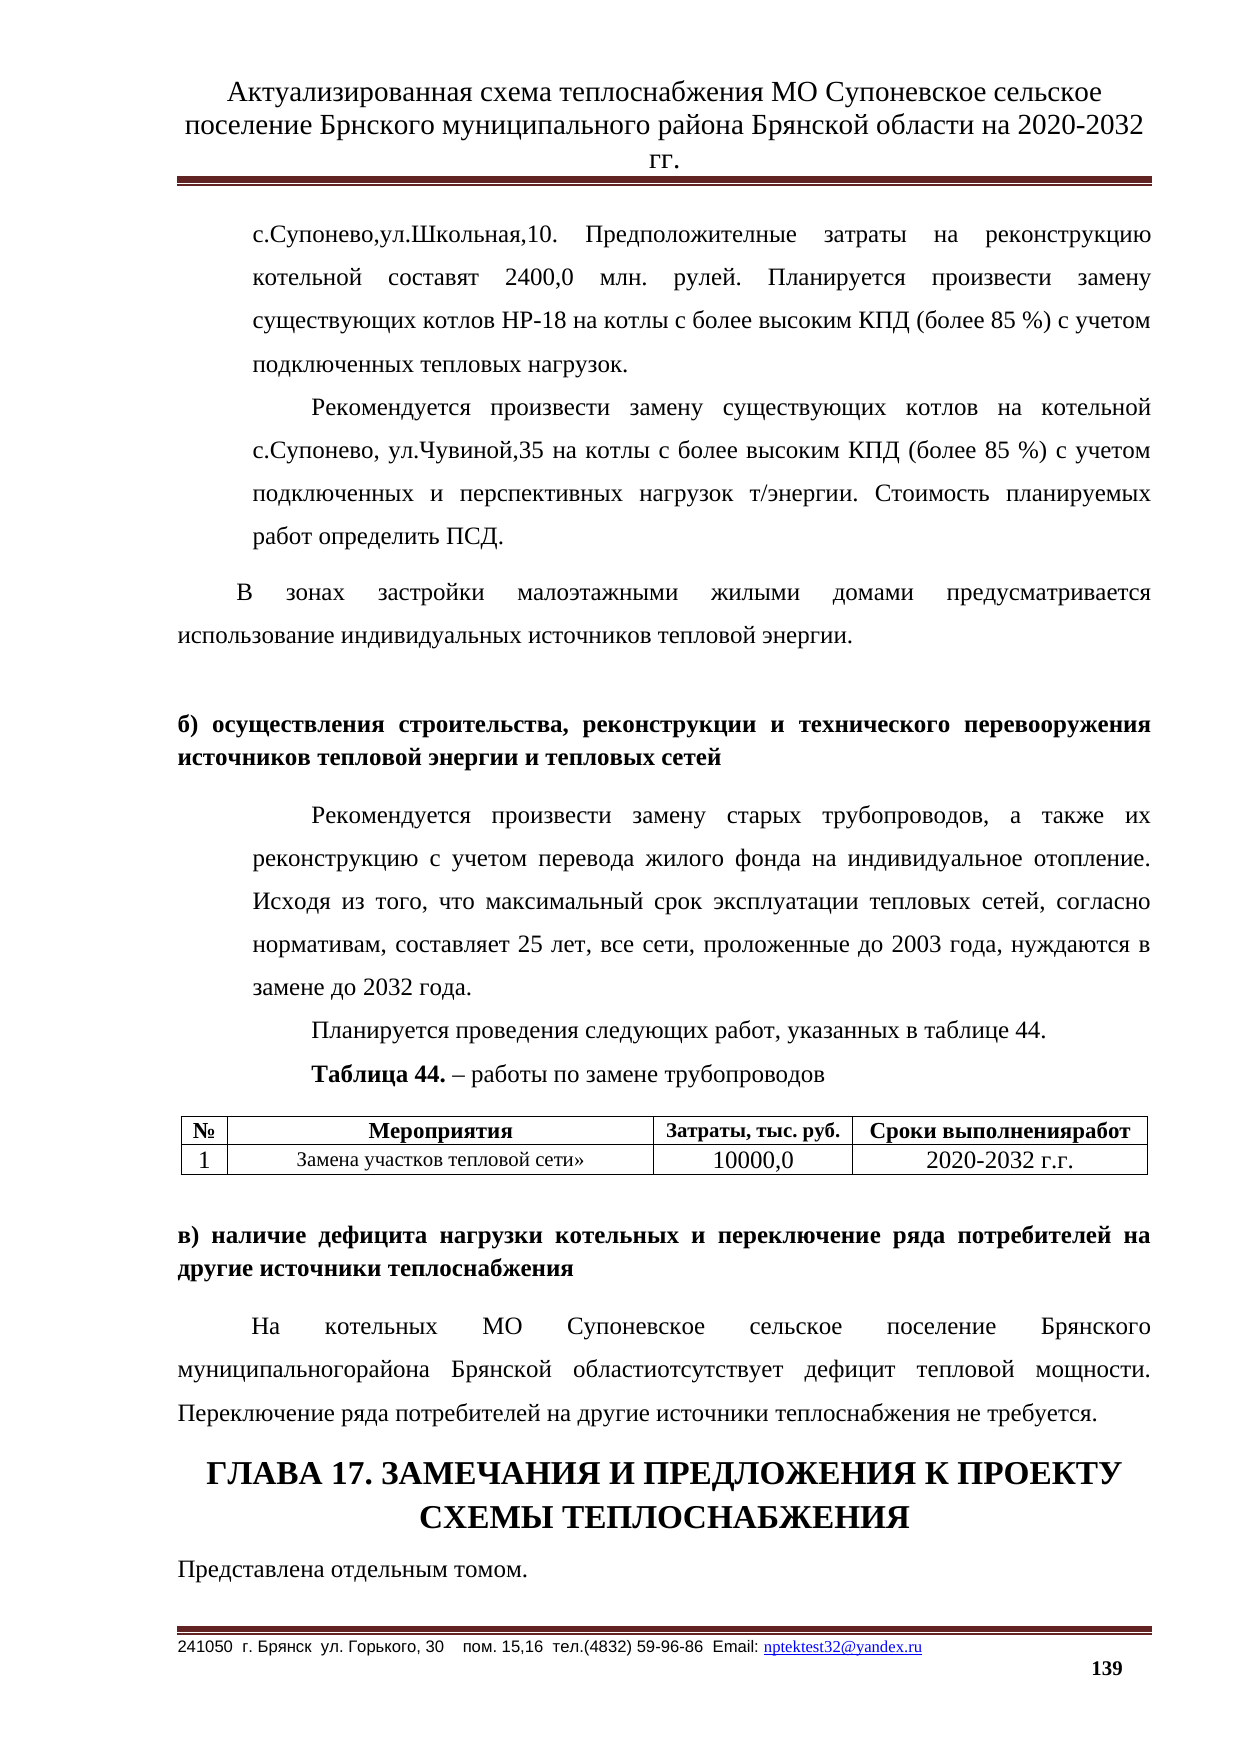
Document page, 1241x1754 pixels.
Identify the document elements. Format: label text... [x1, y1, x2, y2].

subtitle Представлена отдельным томом. [177, 1554, 1152, 1583]
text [252, 219, 1152, 377]
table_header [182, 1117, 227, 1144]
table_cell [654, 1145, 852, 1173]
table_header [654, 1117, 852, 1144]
subtitle в) наличие дефицита нагрузки котельных и переключение ряда потребителей на другие источники теплоснабжения [177, 1220, 1152, 1282]
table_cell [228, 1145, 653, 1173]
list В зонах застройки малоэтажными жилыми домами предусматривается использование индивидуальных источников тепловой энергии. [177, 577, 1152, 649]
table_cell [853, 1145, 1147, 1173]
list На котельных МО Супоневское сельское поселение Брянского муниципальногорайона Брянской областиотсутствует дефицит тепловой мощности. Переключение ряда потребителей на другие источники теплоснабжения не требуется. [177, 1311, 1152, 1426]
text Планируется проведения следующих работ, указанных в таблице 44. [252, 1016, 1152, 1044]
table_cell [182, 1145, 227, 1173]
subtitle ГЛАВА 17. ЗАМЕЧАНИЯ И ПРЕДЛОЖЕНИЯ К ПРОЕКТУ СХЕМЫ ТЕПЛОСНАБЖЕНИЯ [177, 1453, 1152, 1536]
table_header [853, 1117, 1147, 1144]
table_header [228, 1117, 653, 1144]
subtitle б) осуществления строительства, реконструкции и технического перевооружения источников тепловой энергии и тепловых сетей [177, 709, 1152, 771]
text Рекомендуется произвести замену старых трубопроводов, а также их реконструкцию с учетом перевода жилого фонда на индивидуальное отопление. Исходя из того, что максимальный срок эксплуатации тепловых сетей, согласно нормативам, составляет 25 лет, все сети, проложенные до 2003 года, нуждаются в замене до 2032 года. [252, 800, 1152, 1001]
text Рекомендуется произвести замену существующих котлов на котельной с.Супонево, ул.Чувиной,35 на котлы с более высоким КПД (более 85 %) с учетом подключенных и перспективных нагрузок т/энергии. Стоимость планируемых работ определить ПСД. [252, 392, 1152, 550]
text Таблица 44. – работы по замене трубопроводов [252, 1059, 1152, 1087]
